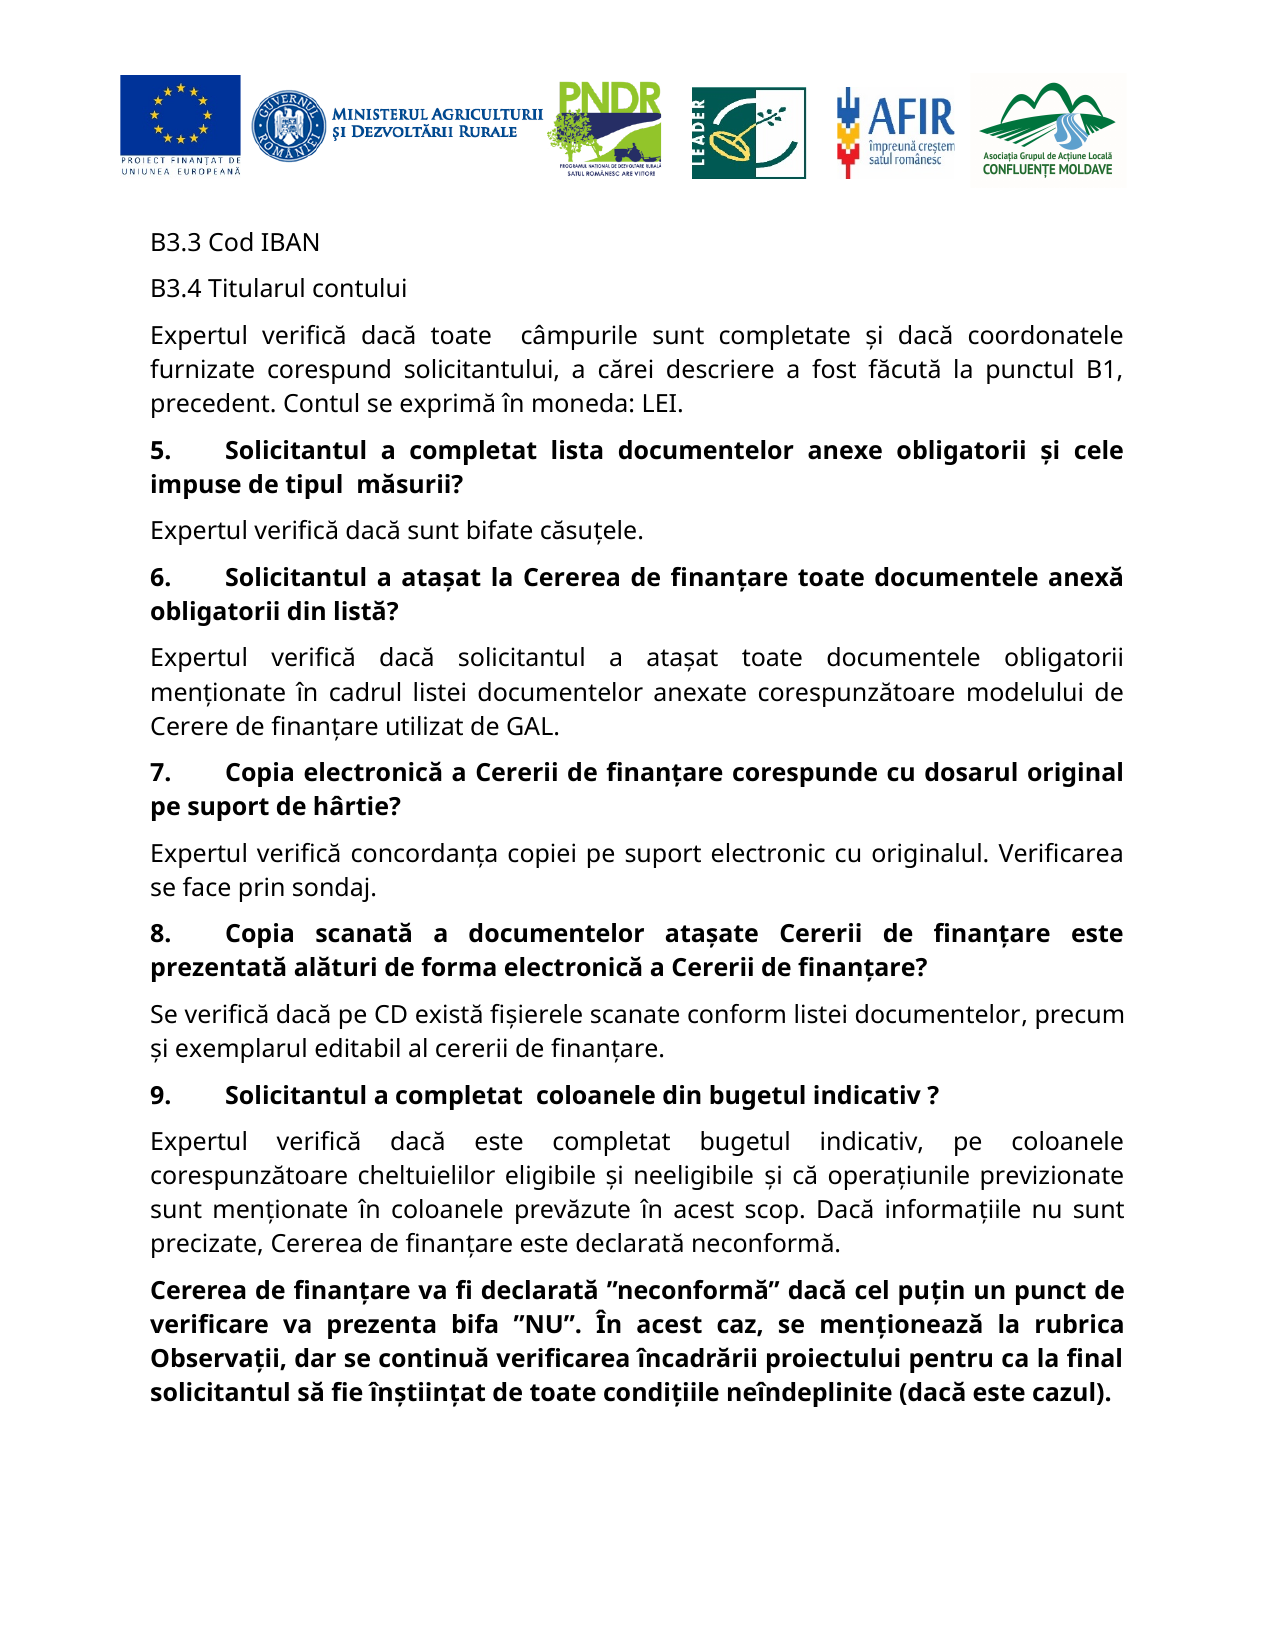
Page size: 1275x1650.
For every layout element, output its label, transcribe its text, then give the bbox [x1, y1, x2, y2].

list Solicitantul a completat lista documentelor anexe obligatorii şi cele impuse de tipul măsurii? [150, 432, 1125, 500]
picture [120, 75, 662, 179]
list Expertul verifică dacă este completat bugetul indicativ, pe coloanele corespunzătoare cheltuielilor eligibile și neeligibile şi că operaţiunile previzionate sunt menţionate în coloanele prevăzute în acest scop. Dacă informaţiile nu sunt precizate, Cererea de finanţare este declarată neconformă. [150, 1124, 1125, 1260]
list Copia scanată a documentelor ataşate Cererii de finanţare este prezentată alături de forma electronică a Cererii de finanţare? [150, 916, 1125, 984]
picture [692, 87, 807, 179]
list Copia electronică a Cererii de finanţare corespunde cu dosarul original pe suport de hârtie? [150, 755, 1125, 823]
list Solicitantul a completat coloanele din bugetul indicativ ? [150, 1077, 1125, 1111]
list Expertul verifică concordanța copiei pe suport electronic cu originalul. Verificarea se face prin sondaj. [150, 835, 1125, 903]
list Expertul verifică dacă solicitantul a atașat toate documentele obligatorii menționate în cadrul listei documentelor anexate corespunzătoare modelului de Cerere de finanțare utilizat de GAL. [150, 640, 1125, 742]
list Solicitantul a atașat la Cererea de finanțare toate documentele anexă obligatorii din listă? [150, 559, 1125, 628]
picture [837, 87, 955, 179]
list Se verifică dacă pe CD există fişierele scanate conform listei documentelor, precum și exemplarul editabil al cererii de finanțare. [150, 997, 1125, 1065]
text Cererea de finanțare va fi declarată ”neconformă” dacă cel puțin un punct de verificare va prezenta bifa ”NU”. În acest caz, se menționează la rubrica Observații, dar se continuă verificarea încadrării proiectului pentru ca la final solicitantul să fie înștiințat de toate condițiile neîndeplinite (dacă este cazul). [150, 1273, 1125, 1409]
text Expertul verifică dacă toate câmpurile sunt completate și dacă coordonatele furnizate corespund solicitantului, a cărei descriere a fost făcută la punctul B1, precedent. Contul se exprimă în moneda: LEI. [150, 318, 1125, 420]
text B3.3 Cod IBAN [150, 224, 1125, 258]
text Expertul verifică dacă sunt bifate căsuţele. [150, 513, 1125, 547]
picture [970, 73, 1127, 188]
text B3.4 Titularul contului [150, 271, 1125, 305]
